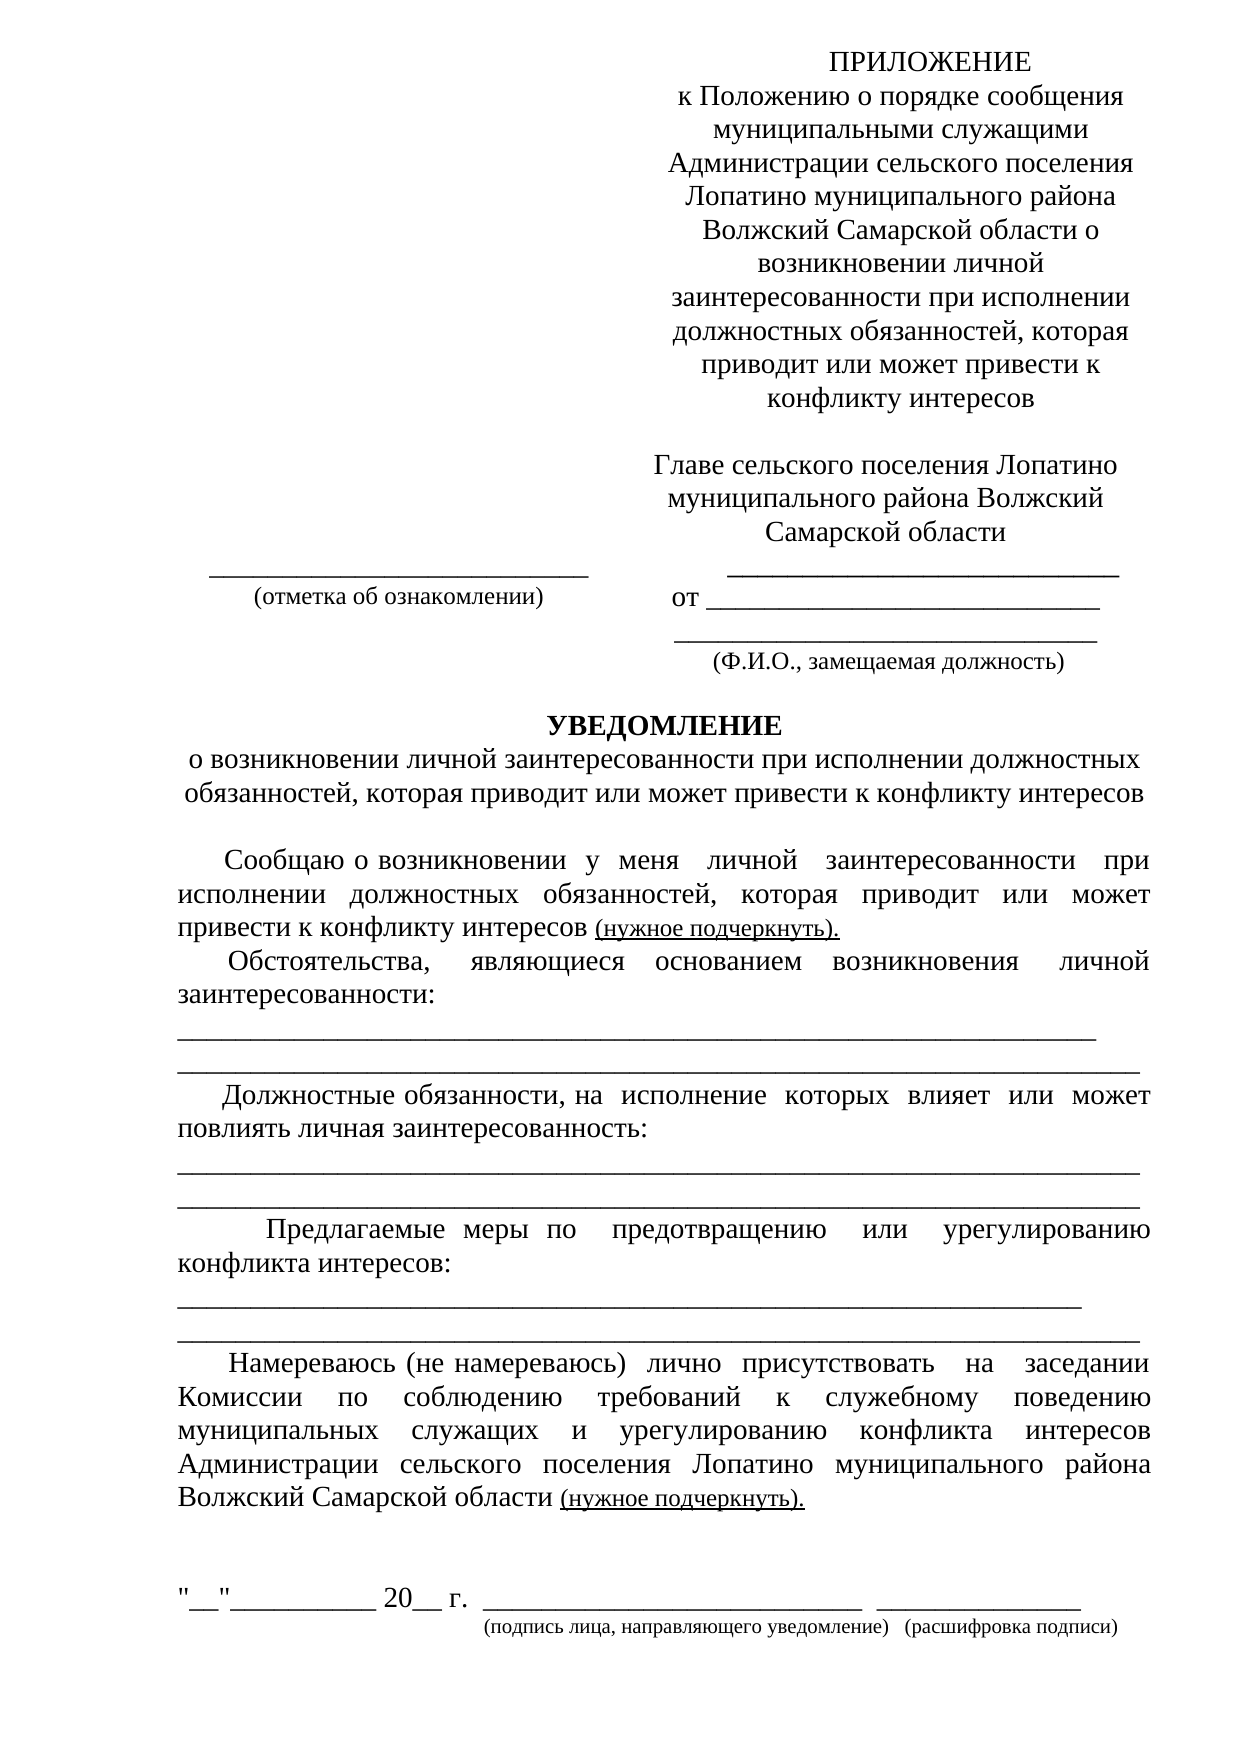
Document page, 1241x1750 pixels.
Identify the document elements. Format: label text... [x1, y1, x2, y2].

text Предлагаемые меры по предотвращению или урегулированию конфликта интересов: [177, 1211, 1152, 1278]
text Обстоятельства, являющиеся основанием возникновения личной заинтересованности: _______________________________________________________________ __________________________________________________________________ [177, 943, 1152, 1077]
text Намереваюсь (не намереваюсь) лично присутствовать на заседании Комиссии по соблюдению требований к служебному поведению муниципальных служащих и урегулированию конфликта интересов Администрации сельского поселения Лопатино муниципального района Волжский Самарской области (нужное подчеркнуть). [177, 1345, 1152, 1513]
text УВЕДОМЛЕНИЕ [177, 708, 1152, 742]
text о возникновении личной заинтересованности при исполнении должностных обязанностей, которая приводит или может привести к конфликту интересов [177, 742, 1152, 809]
table_header Главе сельского поселения Лопатино муниципального района Волжский Самарской области __________________________ от ___________________________ _____________________________ (Ф.И.О., замещаемая должность) [620, 447, 1151, 674]
text ______________________________________________________________ __________________________________________________________________ [177, 1278, 1152, 1345]
table_header __________________________ (отметка об ознакомлении) [177, 447, 620, 674]
text ПРИЛОЖЕНИЕ [709, 44, 1152, 78]
text (подпись лица, направляющего уведомление) (расшифровка подписи) [177, 1614, 1152, 1638]
text Должностные обязанности, на исполнение которых влияет или может повлиять личная заинтересованность: [177, 1077, 1152, 1144]
text к Положению о порядке сообщения муниципальными служащими Администрации сельского поселения Лопатино муниципального района Волжский Самарской области о возникновении личной заинтересованности при исполнении должностных обязанностей, которая приводит или может привести к конфликту интересов [650, 78, 1152, 413]
text __________________________________________________________________ __________________________________________________________________ [177, 1144, 1152, 1211]
text Сообщаю о возникновении у меня личной заинтересованности при исполнении должностных обязанностей, которая приводит или может привести к конфликту интересов (нужное подчеркнуть). [177, 842, 1152, 943]
text "__"__________ 20__ г. __________________________ ______________ [177, 1580, 1152, 1614]
